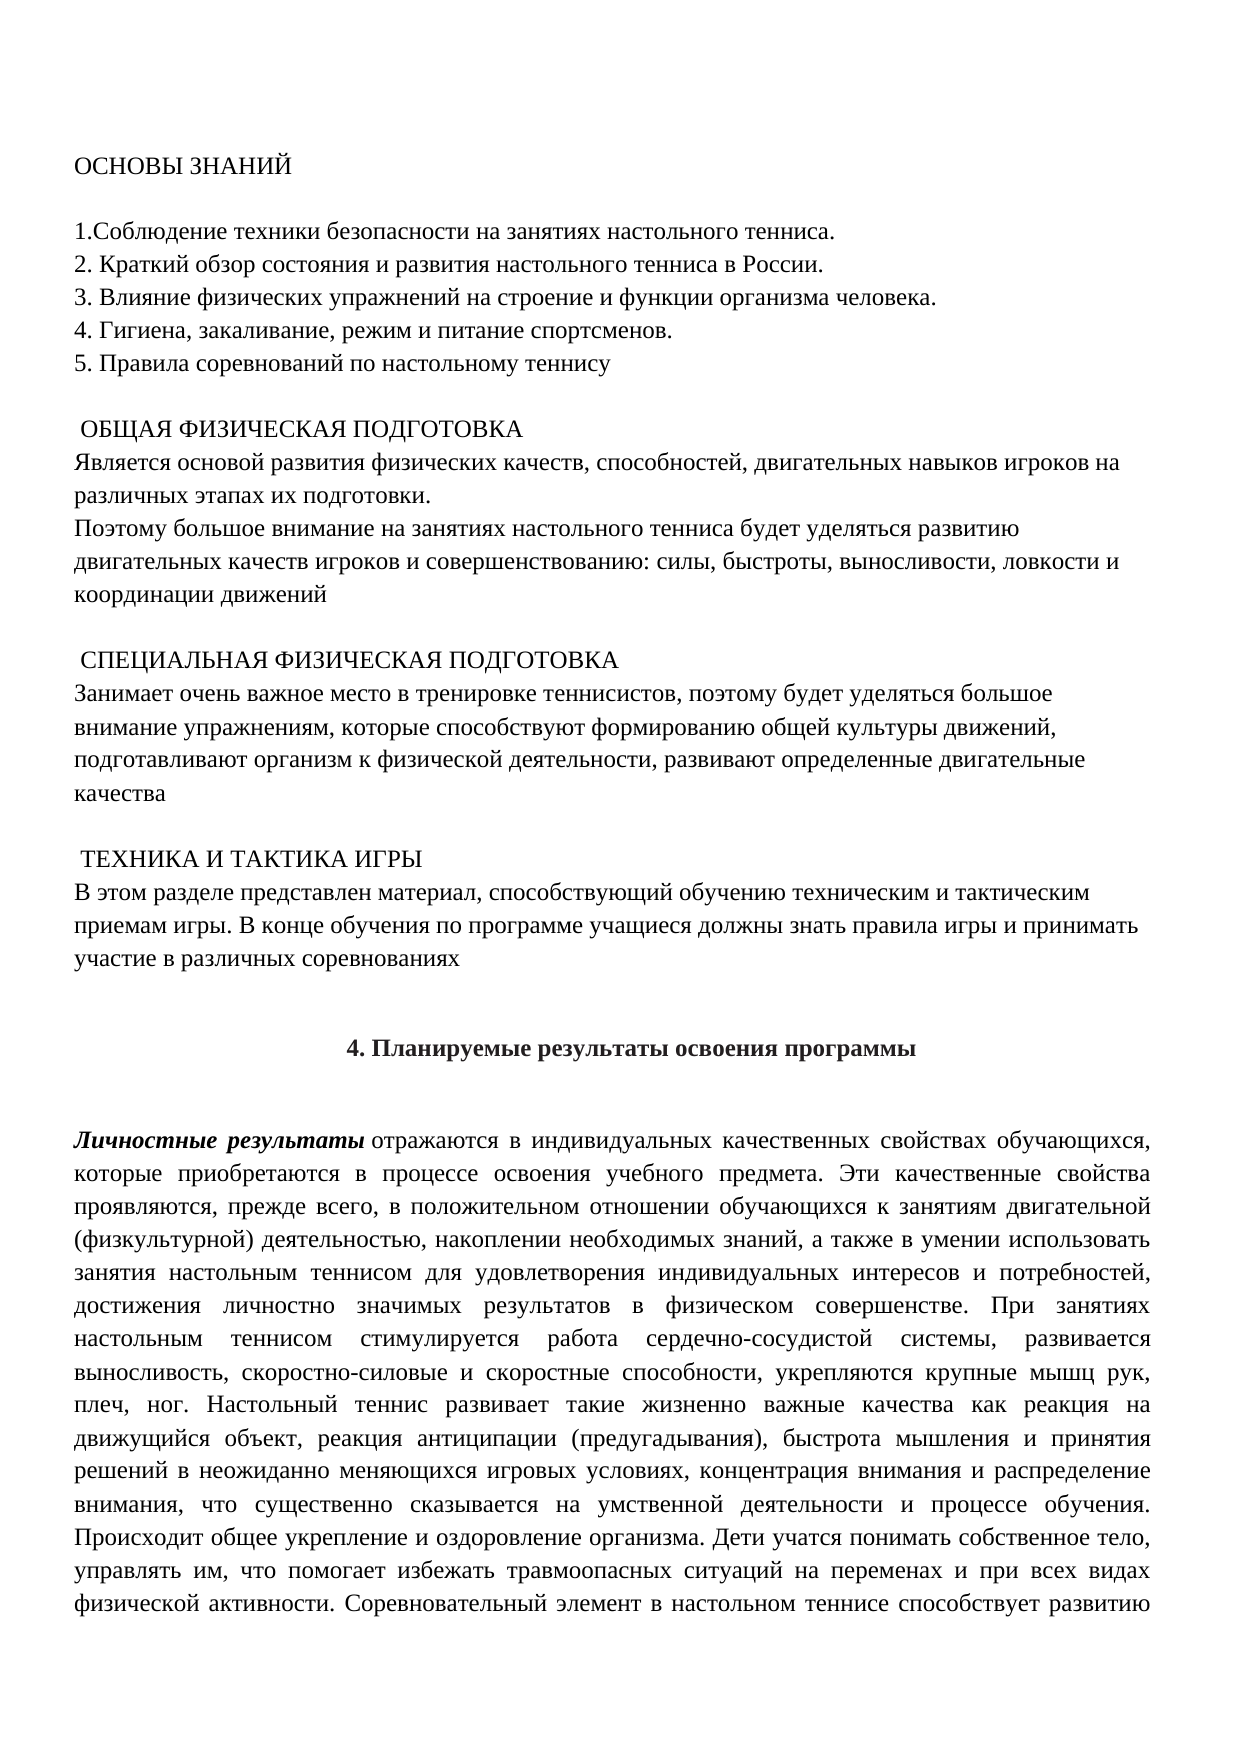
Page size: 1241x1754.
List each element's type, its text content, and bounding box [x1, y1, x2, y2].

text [74, 1125, 1152, 1616]
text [74, 118, 1152, 212]
text 4. Планируемые результаты освоения программы [111, 1033, 1152, 1062]
text 1.Соблюдение техники безопасности на занятиях настольного тенниса. 2. Краткий обзор состояния и развития настольного тенниса в России. 3. Влияние физических упражнений на строение и функции организма человека. 4. Гигиена, закаливание, режим и питание спортсменов. 5. Правила соревнований по настольному теннису ОБЩАЯ ФИЗИЧЕСКАЯ ПОДГОТОВКА Является основой развития физических качеств, способностей, двигательных навыков игроков на различных этапах их подготовки. Поэтому большое внимание на занятиях настольного тенниса будет уделяться развитию двигательных качеств игроков и совершенствованию: силы, быстроты, выносливости, ловкости и координации движений СПЕЦИАЛЬНАЯ ФИЗИЧЕСКАЯ ПОДГОТОВКА Занимает очень важное место в тренировке теннисистов, поэтому будет уделяться большое внимание упражнениям, которые способствуют формированию общей культуры движений, подготавливают организм к физической деятельности, развивают определенные двигательные качества ТЕХНИКА И ТАКТИКА ИГРЫ В этом разделе представлен материал, способствующий обучению техническим и тактическим приемам игры. В конце обучения по программе учащиеся должны знать правила игры и принимать участие в различных соревнованиях [74, 216, 1152, 971]
